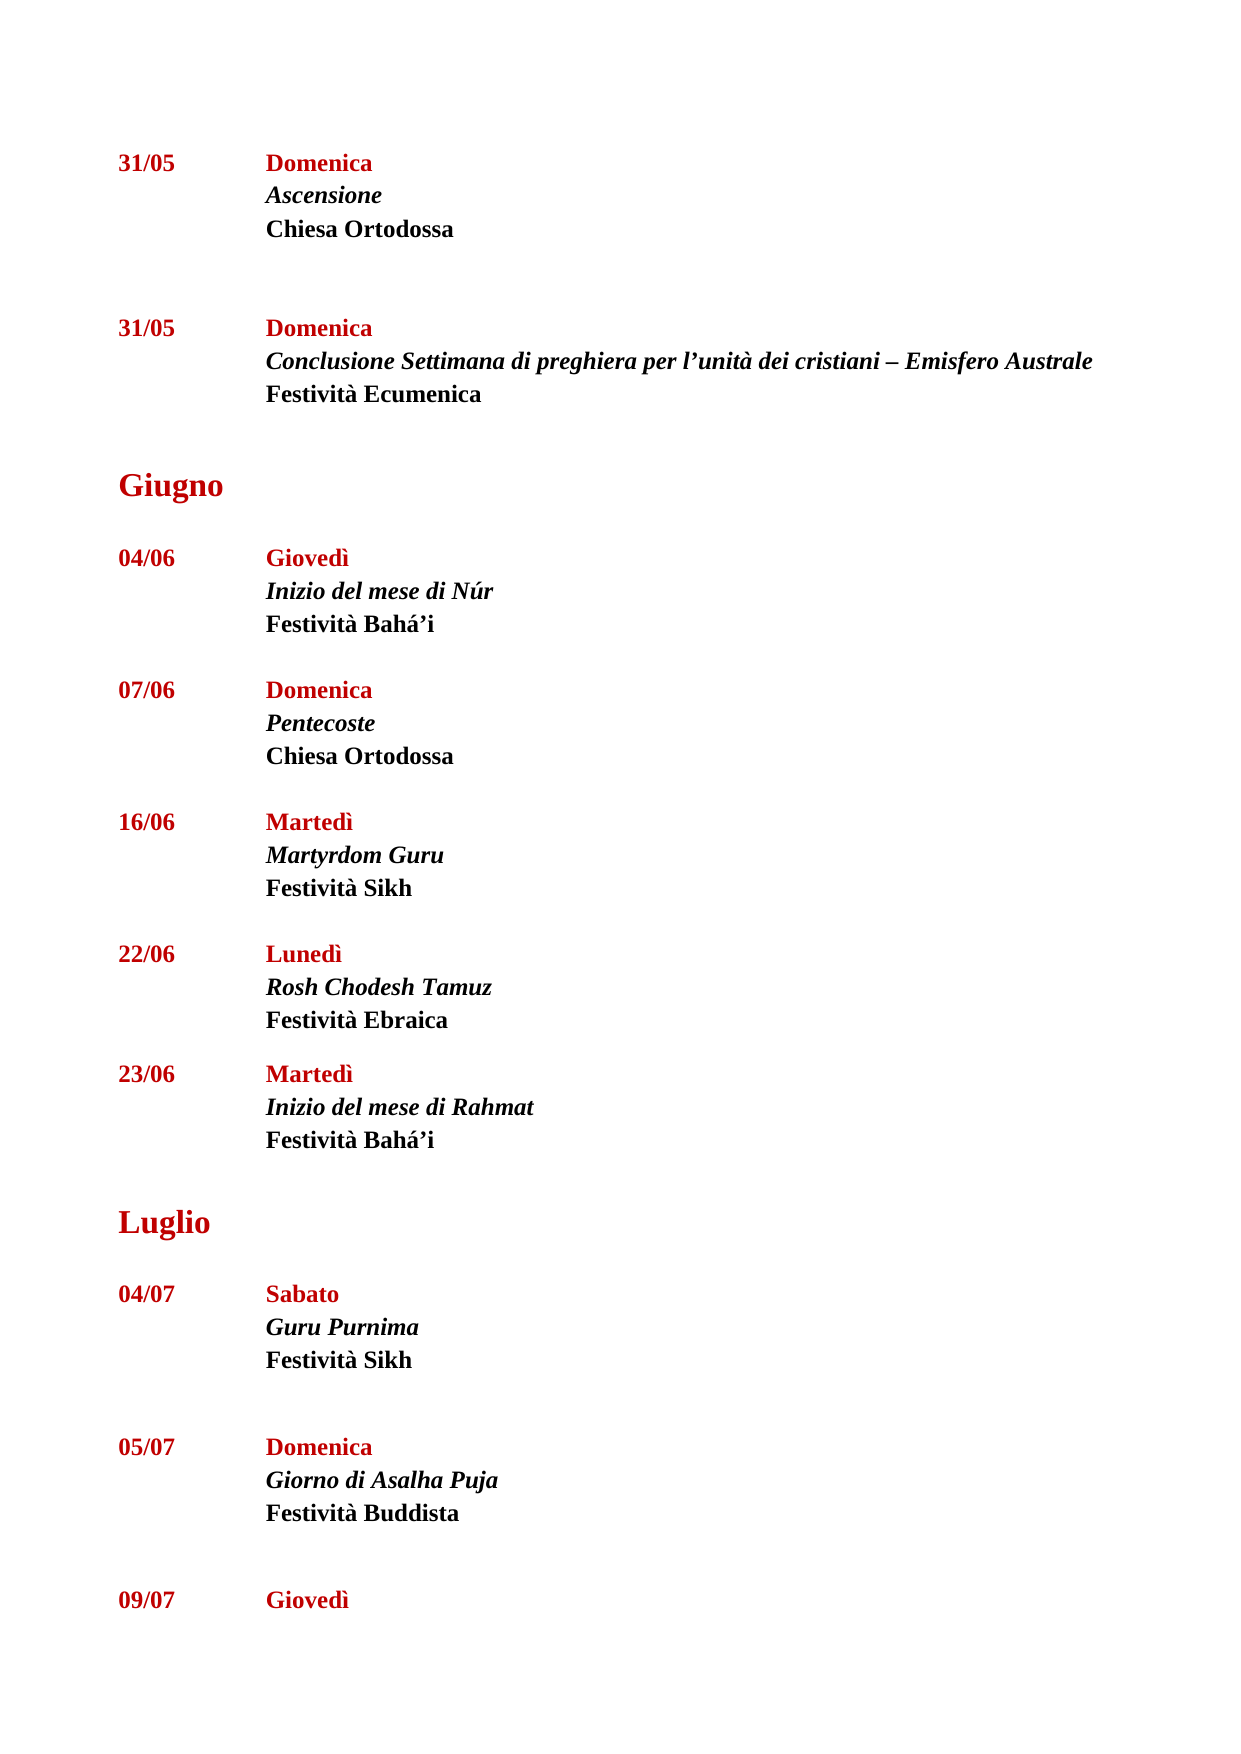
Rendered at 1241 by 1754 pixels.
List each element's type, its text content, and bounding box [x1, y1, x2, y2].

text Festività Bahá’i [118, 609, 1122, 637]
text Festività Bahá’i [118, 1125, 1122, 1154]
text Festività Sikh [118, 873, 1122, 902]
text 05/07 Domenica [118, 1432, 1122, 1461]
text Festività Buddista [118, 1498, 1122, 1527]
text Festività Ebraica [118, 1005, 1122, 1034]
text 31/05 Domenica [118, 313, 1122, 341]
text Guru Purnima [118, 1312, 1122, 1341]
text Rosh Chodesh Tamuz [118, 972, 1122, 1001]
text Festività Ecumenica [118, 379, 1122, 407]
text Ascensione [118, 181, 1122, 209]
text 23/06 Martedì [118, 1059, 1122, 1088]
text 09/07 Giovedì [118, 1585, 1122, 1614]
text 04/07 Sabato [118, 1279, 1122, 1308]
text Festività Sikh [118, 1345, 1122, 1374]
text Chiesa Ortodossa [118, 214, 1122, 242]
text 04/06 Giovedì [118, 543, 1122, 571]
text Pentecoste [118, 708, 1122, 737]
text Luglio [118, 1202, 1122, 1240]
text 07/06 Domenica [118, 675, 1122, 703]
text 16/06 Martedì [118, 807, 1122, 836]
text Giugno [118, 466, 1122, 504]
text Giorno di Asalha Puja [118, 1465, 1122, 1494]
text Conclusione Settimana di preghiera per l’unità dei cristiani – Emisfero Australe [118, 346, 1122, 374]
text Inizio del mese di Núr [118, 576, 1122, 604]
text Inizio del mese di Rahmat [118, 1092, 1122, 1121]
text 31/05 Domenica [118, 148, 1122, 176]
text Chiesa Ortodossa [118, 741, 1122, 769]
text 22/06 Lunedì [118, 939, 1122, 968]
text Martyrdom Guru [118, 840, 1122, 869]
